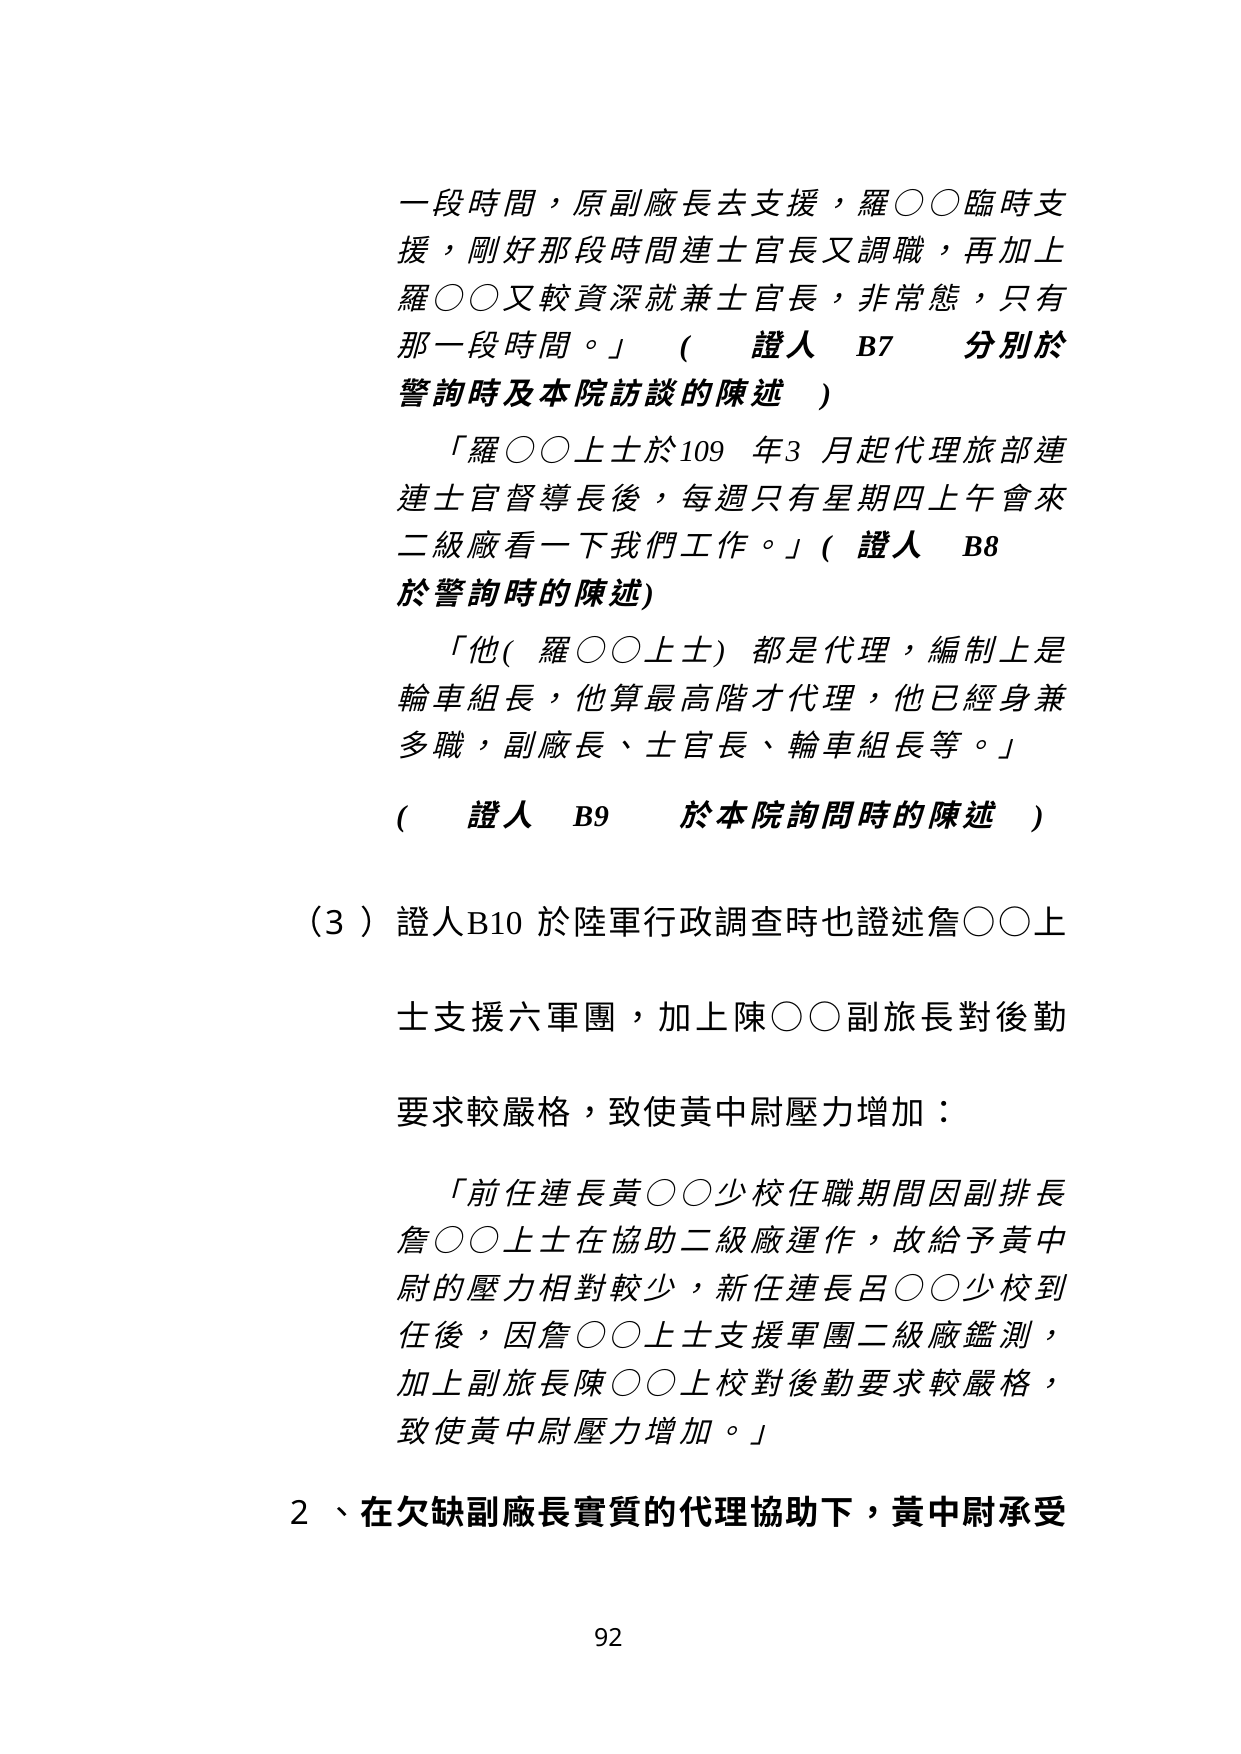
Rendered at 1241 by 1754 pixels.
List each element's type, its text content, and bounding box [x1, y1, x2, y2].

subtitle 證人B10於陸軍行政調查時也證述詹○○上士支援六軍團，加上陳○○副旅長對後勤要求較嚴格，致使黃中尉壓力增加： [272, 482, 1069, 767]
subtitle 在欠缺副廠長實質的代理協助下，黃中尉承受的工作負荷因而增加，從相關人等於陸軍行政調查、司法偵查及本院訪談時的證述，顯示黃中尉從109年2月起疲於夜間作業、經常晚歸寢室，甚至因二級廠於下午4點後必須關廠，而得至後勤科借用電腦加班，休假時還在營工作： [272, 1072, 1069, 1548]
text 「他(羅○○上士)都是代理，編制上是輪車組長，他算最高階才代理，他已經身兼多職，副廠長、士官長、輪車組長等。」(證人B9於本院詢問時的陳述) [360, 234, 1069, 472]
text 「羅○○上士於109年3月起代理旅部連連士官督導長後，每週只有星期四上午會來二級廠看一下我們工作。」(證人B8於警詢時的陳述) [360, 177, 1069, 225]
text 「前任連長黃○○少校任職期間因副排長詹○○上士在協助二級廠運作，故給予黃中尉的壓力相對較少，新任連長呂○○少校到任後，因詹○○上士支援軍團二級廠鑑測，加上副旅長陳○○上校對後勤要求較嚴格，致使黃中尉壓力增加。」 [360, 777, 1069, 1062]
